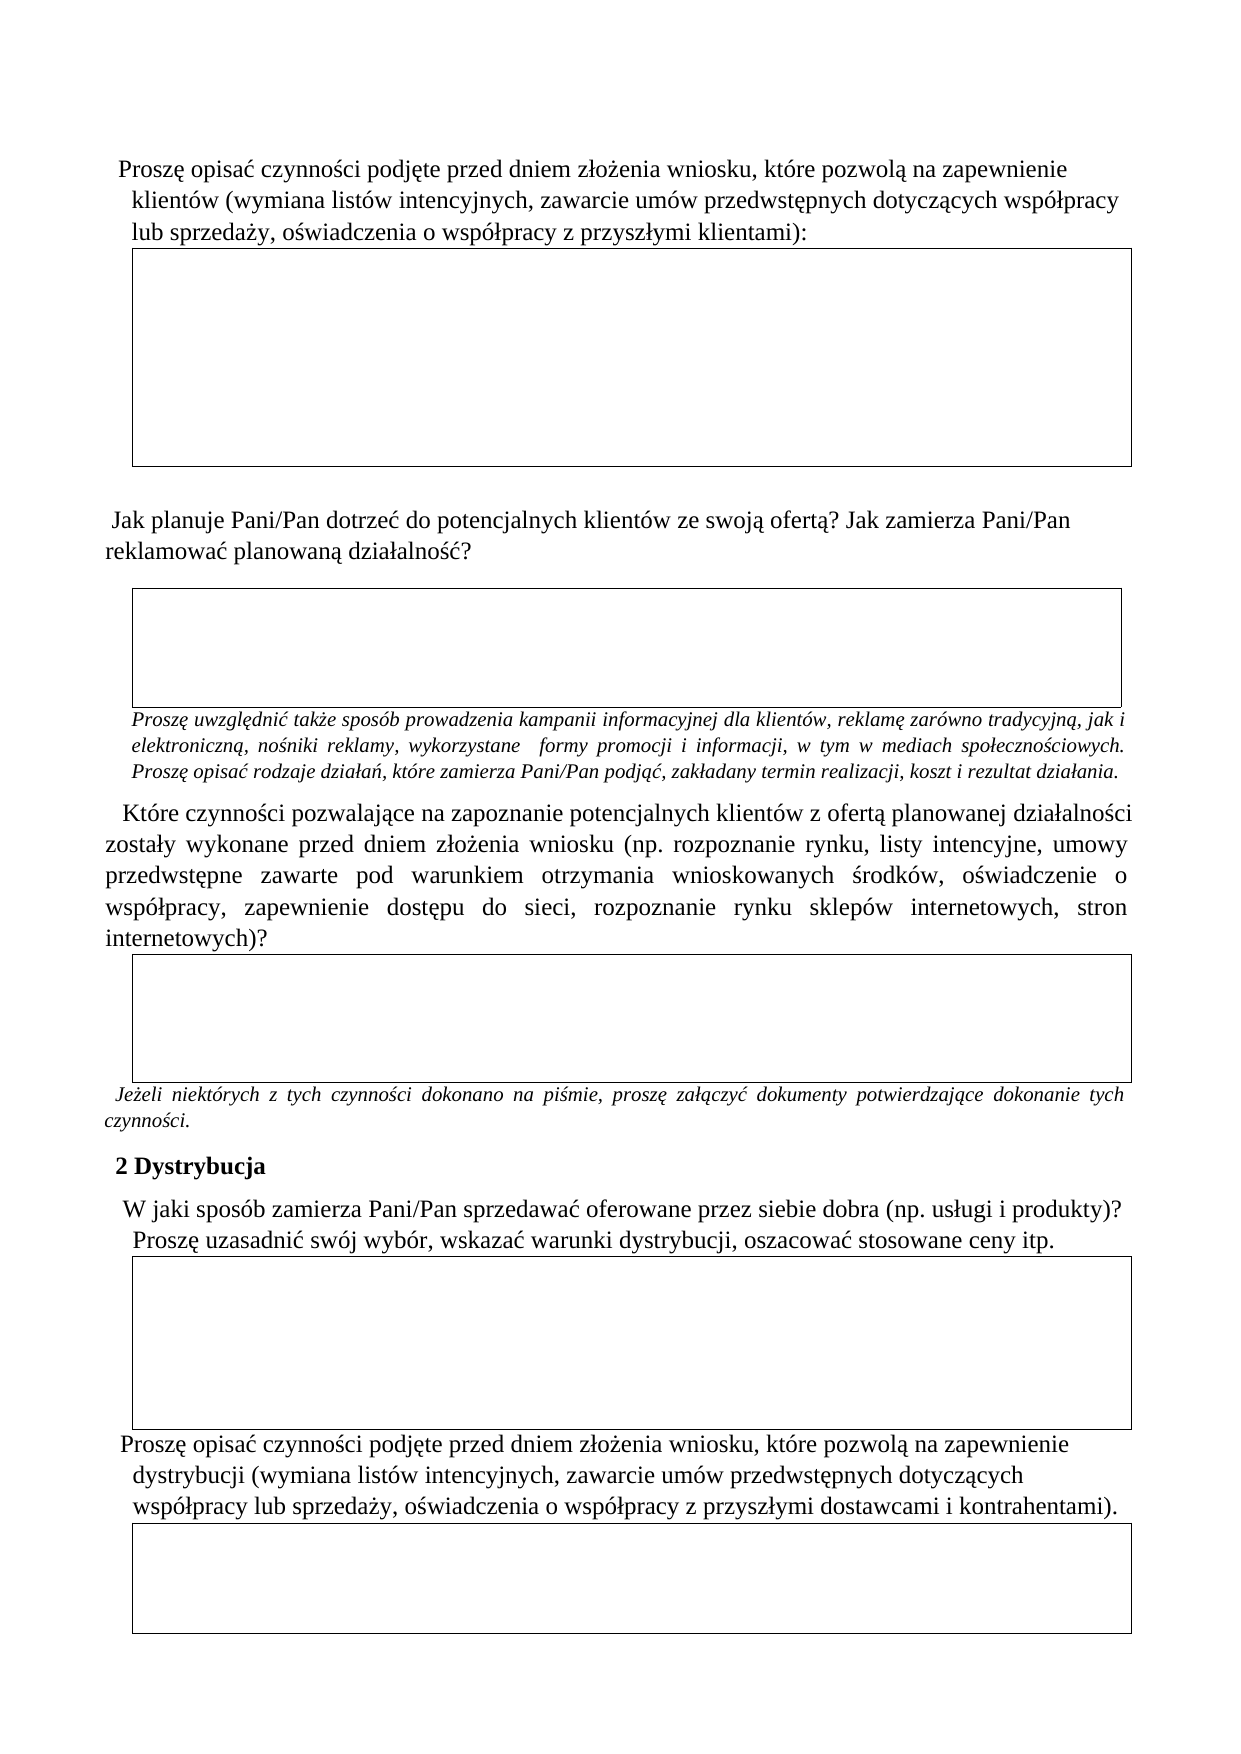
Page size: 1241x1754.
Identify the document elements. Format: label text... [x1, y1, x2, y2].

table_header [133, 249, 1131, 466]
table_header [133, 1524, 1131, 1633]
text Proszę uwzględnić także sposób prowadzenia kampanii informacyjnej dla klientów, reklamę zarówno tradycyjną, jak i elektroniczną, nośniki reklamy, wykorzystane formy promocji i informacji, w tym w mediach społecznościowych. Proszę opisać rodzaje działań, które zamierza Pani/Pan podjąć, zakładany termin realizacji, koszt i rezultat działania. [104, 619, 1128, 783]
table_header [133, 589, 1121, 706]
text Jeżeli niektórych z tych czynności dokonano na piśmie, proszę załączyć dokumenty potwierdzające dokonanie tych czynności. [104, 1082, 1128, 1132]
subtitle 2 Dystrybucja [115, 1151, 1128, 1180]
text Które czynności pozwalające na zapoznanie potencjalnych klientów z ofertą planowanej działalności zostały wykonane przed dniem złożenia wniosku (np. rozpoznanie rynku, listy intencyjne, umowy przedwstępne zawarte pod warunkiem otrzymania wnioskowanych środków, oświadczenie o współpracy, zapewnienie dostępu do sieci, rozpoznanie rynku sklepów internetowych, stron internetowych)? [105, 798, 1128, 951]
table_header [133, 955, 1131, 1082]
table_header [133, 1257, 1131, 1428]
text W jaki sposób zamierza Pani/Pan sprzedawać oferowane przez siebie dobra (np. usługi i produkty)? Proszę uzasadnić swój wybór, wskazać warunki dystrybucji, oszacować stosowane ceny itp. [116, 1194, 1128, 1254]
text Proszę opisać czynności podjęte przed dniem złożenia wniosku, które pozwolą na zapewnienie dystrybucji (wymiana listów intencyjnych, zawarcie umów przedwstępnych dotyczących współpracy lub sprzedaży, oświadczenia o współpracy z przyszłymi dostawcami i kontrahentami). [116, 1429, 1128, 1520]
text Proszę opisać czynności podjęte przed dniem złożenia wniosku, które pozwolą na zapewnienie klientów (wymiana listów intencyjnych, zawarcie umów przedwstępnych dotyczących współpracy lub sprzedaży, oświadczenia o współpracy z przyszłymi klientami): [114, 154, 1127, 245]
text Jak planuje Pani/Pan dotrzeć do potencjalnych klientów ze swoją ofertą? Jak zamierza Pani/Pan reklamować planowaną działalność? [105, 505, 1128, 564]
